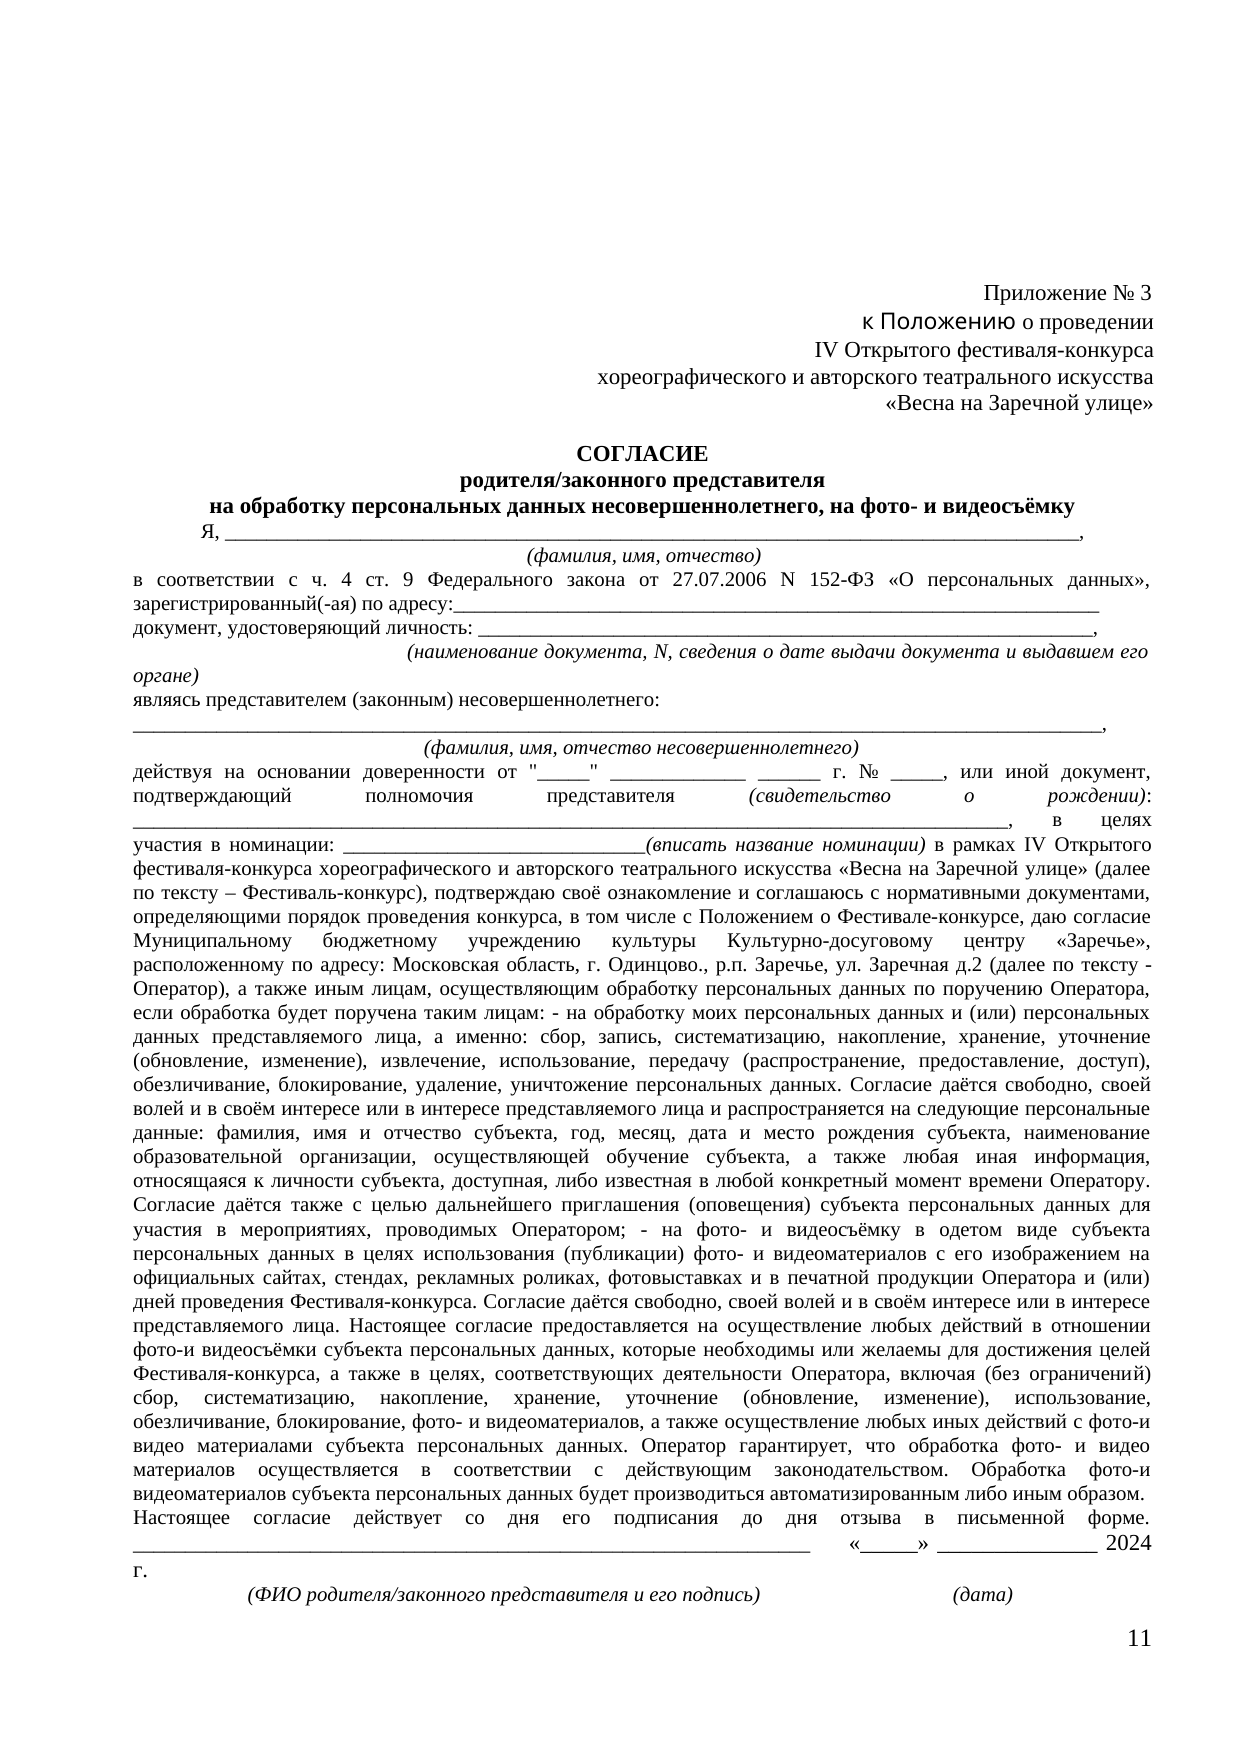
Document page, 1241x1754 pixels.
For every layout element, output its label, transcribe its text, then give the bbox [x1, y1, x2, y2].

text родителя/законного представителя [133, 466, 1152, 492]
text (фамилия, имя, отчество) [133, 543, 1152, 567]
text Приложение № 3 [133, 279, 1152, 305]
text «Весна на Заречной улице» [133, 389, 1154, 416]
text хореографического и авторского театрального искусства [133, 363, 1154, 389]
text Настоящее согласие действует со дня его подписания до дня отзыва в письменной форме. _________________________________________________________________ «_____» ______________ 2024 г. [133, 1505, 1152, 1582]
text на обработку персональных данных несовершеннолетнего, на фото- и видеосъёмку [133, 492, 1152, 519]
text к Положению о проведении [133, 305, 1154, 336]
text Я, __________________________________________________________________________________, [133, 519, 1152, 543]
text (ФИО родителя/законного представителя и его подпись) (дата) [133, 1582, 1152, 1606]
text (наименование документа, N, сведения о дате выдачи документа и выдавшем его органе) [133, 639, 1152, 687]
text IV Открытого фестиваля-конкурса [133, 336, 1154, 363]
text СОГЛАСИЕ [133, 439, 1152, 466]
text в соответствии с ч. 4 ст. 9 Федерального закона от 27.07.2006 N 152-ФЗ «О персональных данных», зарегистрированный(-ая) по адресу:______________________________________________________________ [133, 567, 1152, 615]
text документ, удостоверяющий личность: ___________________________________________________________, [133, 615, 1152, 639]
text являясь представителем (законным) несовершеннолетнего: _____________________________________________________________________________________________, [133, 687, 1152, 735]
text (фамилия, имя, отчество несовершеннолетнего) [133, 735, 1152, 759]
text действуя на основании доверенности от "_____" _____________ ______ г. № _____, или иной документ, подтверждающий полномочия представителя (свидетельство о рождении): ____________________________________________________________________________________, в целях участия в номинации: _____________________________(вписать название номинации) в рамках IV Открытого фестиваля-конкурса хореографического и авторского театрального искусства «Весна на Заречной улице» (далее по тексту – Фестиваль-конкурс), подтверждаю своё ознакомление и соглашаюсь с нормативными документами, определяющими порядок проведения конкурса, в том числе с Положением о Фестивале-конкурсе, даю согласие Муниципальному бюджетному учреждению культуры Культурно-досуговому центру «Заречье», расположенному по адресу: Московская область, г. Одинцово., р.п. Заречье, ул. Заречная д.2 (далее по тексту - Оператор), а также иным лицам, осуществляющим обработку персональных данных по поручению Оператора, если обработка будет поручена таким лицам: - на обработку моих персональных данных и (или) персональных данных представляемого лица, а именно: сбор, запись, систематизацию, накопление, хранение, уточнение (обновление, изменение), извлечение, использование, передачу (распространение, предоставление, доступ), обезличивание, блокирование, удаление, уничтожение персональных данных. Согласие даётся свободно, своей волей и в своём интересе или в интересе представляемого лица и распространяется на следующие персональные данные: фамилия, имя и отчество субъекта, год, месяц, дата и место рождения субъекта, наименование образовательной организации, осуществляющей обучение субъекта, а также любая иная информация, относящаяся к личности субъекта, доступная, либо известная в любой конкретный момент времени Оператору. Согласие даётся также с целью дальнейшего приглашения (оповещения) субъекта персональных данных для участия в мероприятиях, проводимых Оператором; - на фото- и видеосъёмку в одетом виде субъекта персональных данных в целях использования (публикации) фото- и видеоматериалов с его изображением на официальных сайтах, стендах, рекламных роликах, фотовыставках и в печатной продукции Оператора и (или) дней проведения Фестиваля-конкурса. Согласие даётся свободно, своей волей и в своём интересе или в интересе представляемого лица. Настоящее согласие предоставляется на осуществление любых действий в отношении фото-и видеосъёмки субъекта персональных данных, которые необходимы или желаемы для достижения целей Фестиваля-конкурса, а также в целях, соответствующих деятельности Оператора, включая (без ограничений) сбор, систематизацию, накопление, хранение, уточнение (обновление, изменение), использование, обезличивание, блокирование, фото- и видеоматериалов, а также осуществление любых иных действий с фото-и видео материалами субъекта персональных данных. Оператор гарантирует, что обработка фото- и видео материалов осуществляется в соответствии с действующим законодательством. Обработка фото-и видеоматериалов субъекта персональных данных будет производиться автоматизированным либо иным образом. [133, 759, 1152, 1505]
